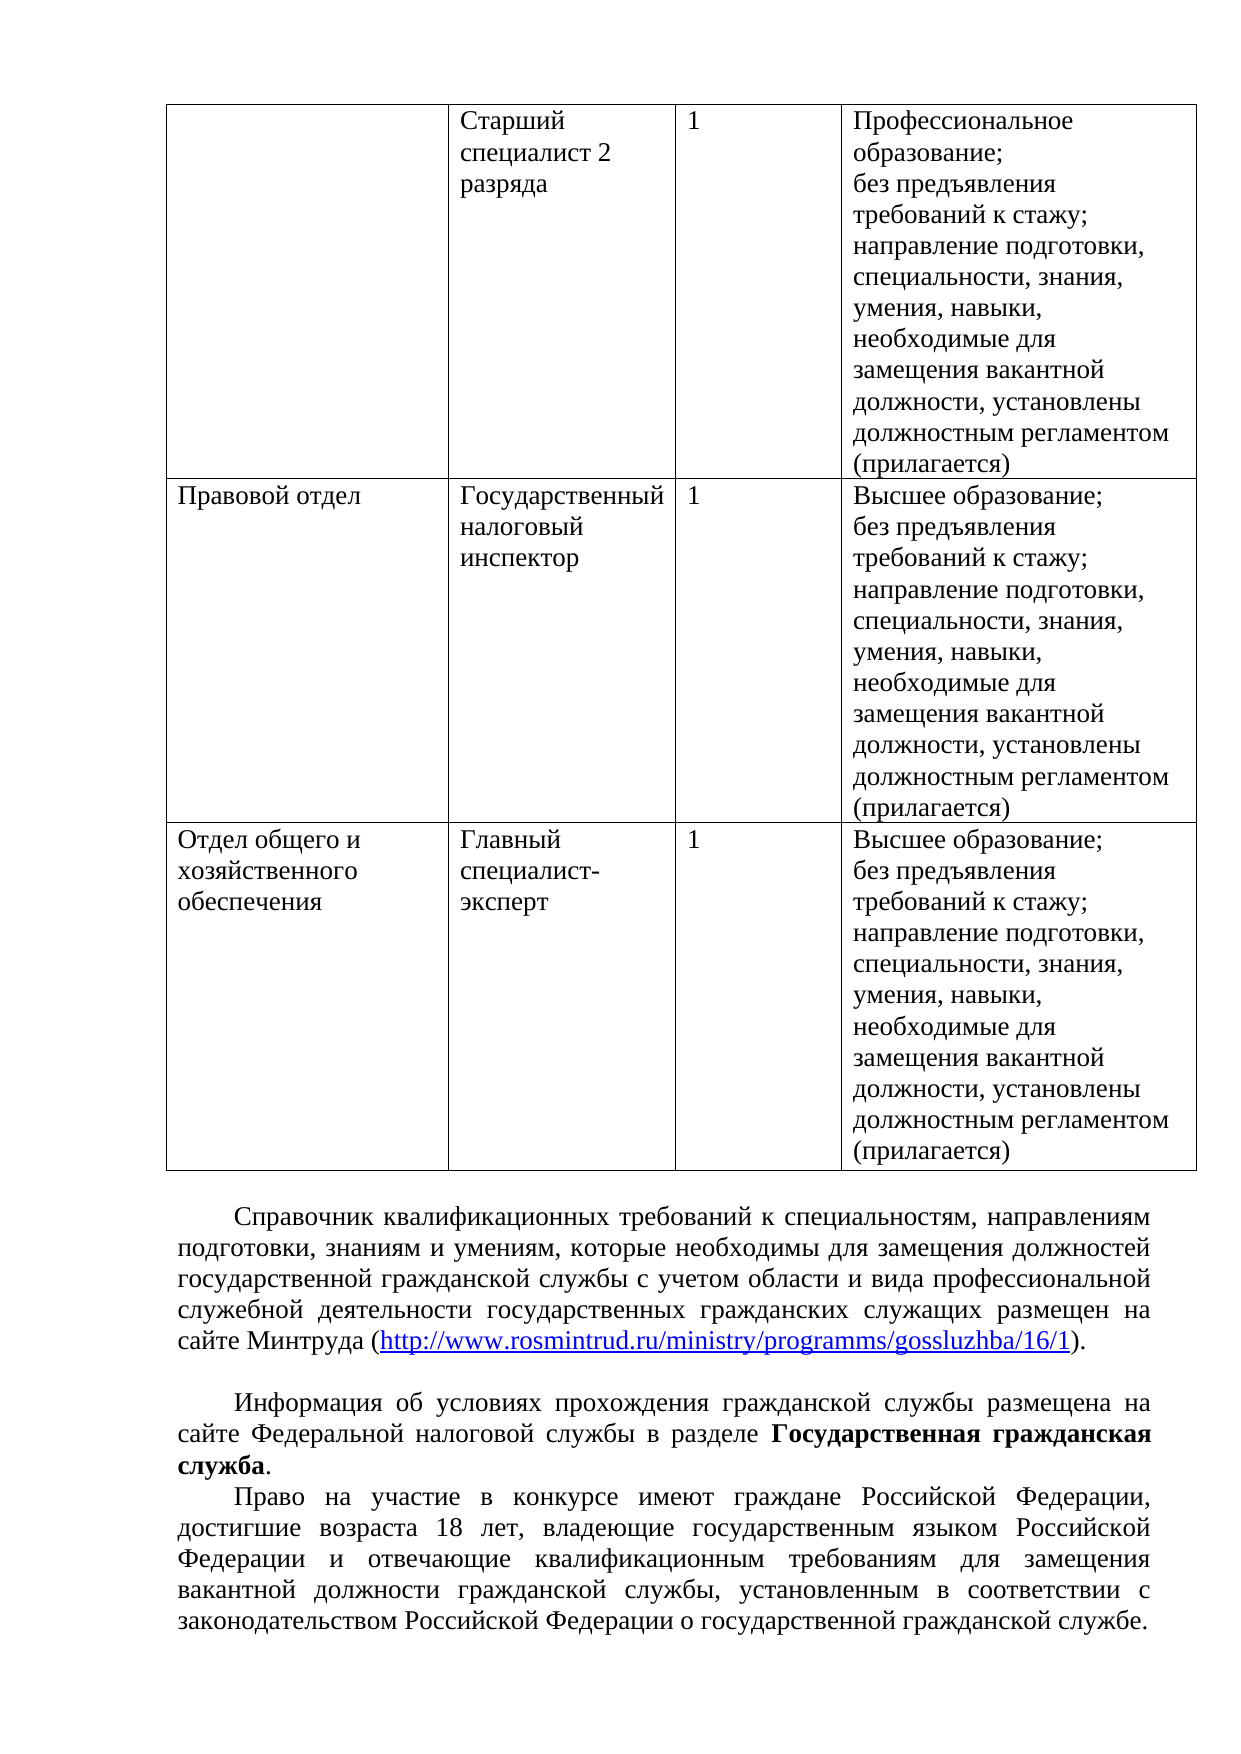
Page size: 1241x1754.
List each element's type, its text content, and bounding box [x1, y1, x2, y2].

table_cell Правовой отдел [167, 479, 448, 822]
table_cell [449, 105, 675, 478]
text Информация об условиях прохождения гражданской службы размещена на сайте Федеральной налоговой службы в разделе Государственная гражданская служба. [177, 1386, 1152, 1480]
text Справочник квалификационных требований к специальностям, направлениям подготовки, знаниям и умениям, которые необходимы для замещения должностей государственной гражданской службы с учетом области и вида профессиональной служебной деятельности государственных гражданских служащих размещен на сайте Минтруда (http://www.rosmintrud.ru/ministry/programms/gossluzhba/16/1). [177, 1199, 1152, 1355]
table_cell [842, 105, 1196, 478]
table_cell 1 [676, 823, 841, 1170]
table_cell 1 1 [676, 105, 841, 478]
table_cell Отдел общего и хозяйственного обеспечения [167, 823, 448, 1170]
table_cell Главный специалист-эксперт [449, 823, 675, 1170]
table_cell 1 [676, 479, 841, 822]
text Право на участие в конкурсе имеют граждане Российской Федерации, достигшие возраста 18 лет, владеющие государственным языком Российской Федерации и отвечающие квалификационным требованиям для замещения вакантной должности гражданской службы, установленным в соответствии с законодательством Российской Федерации о государственной гражданской службе. [177, 1480, 1152, 1636]
table_cell Государственный налоговый инспектор [449, 479, 675, 822]
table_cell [167, 105, 448, 478]
